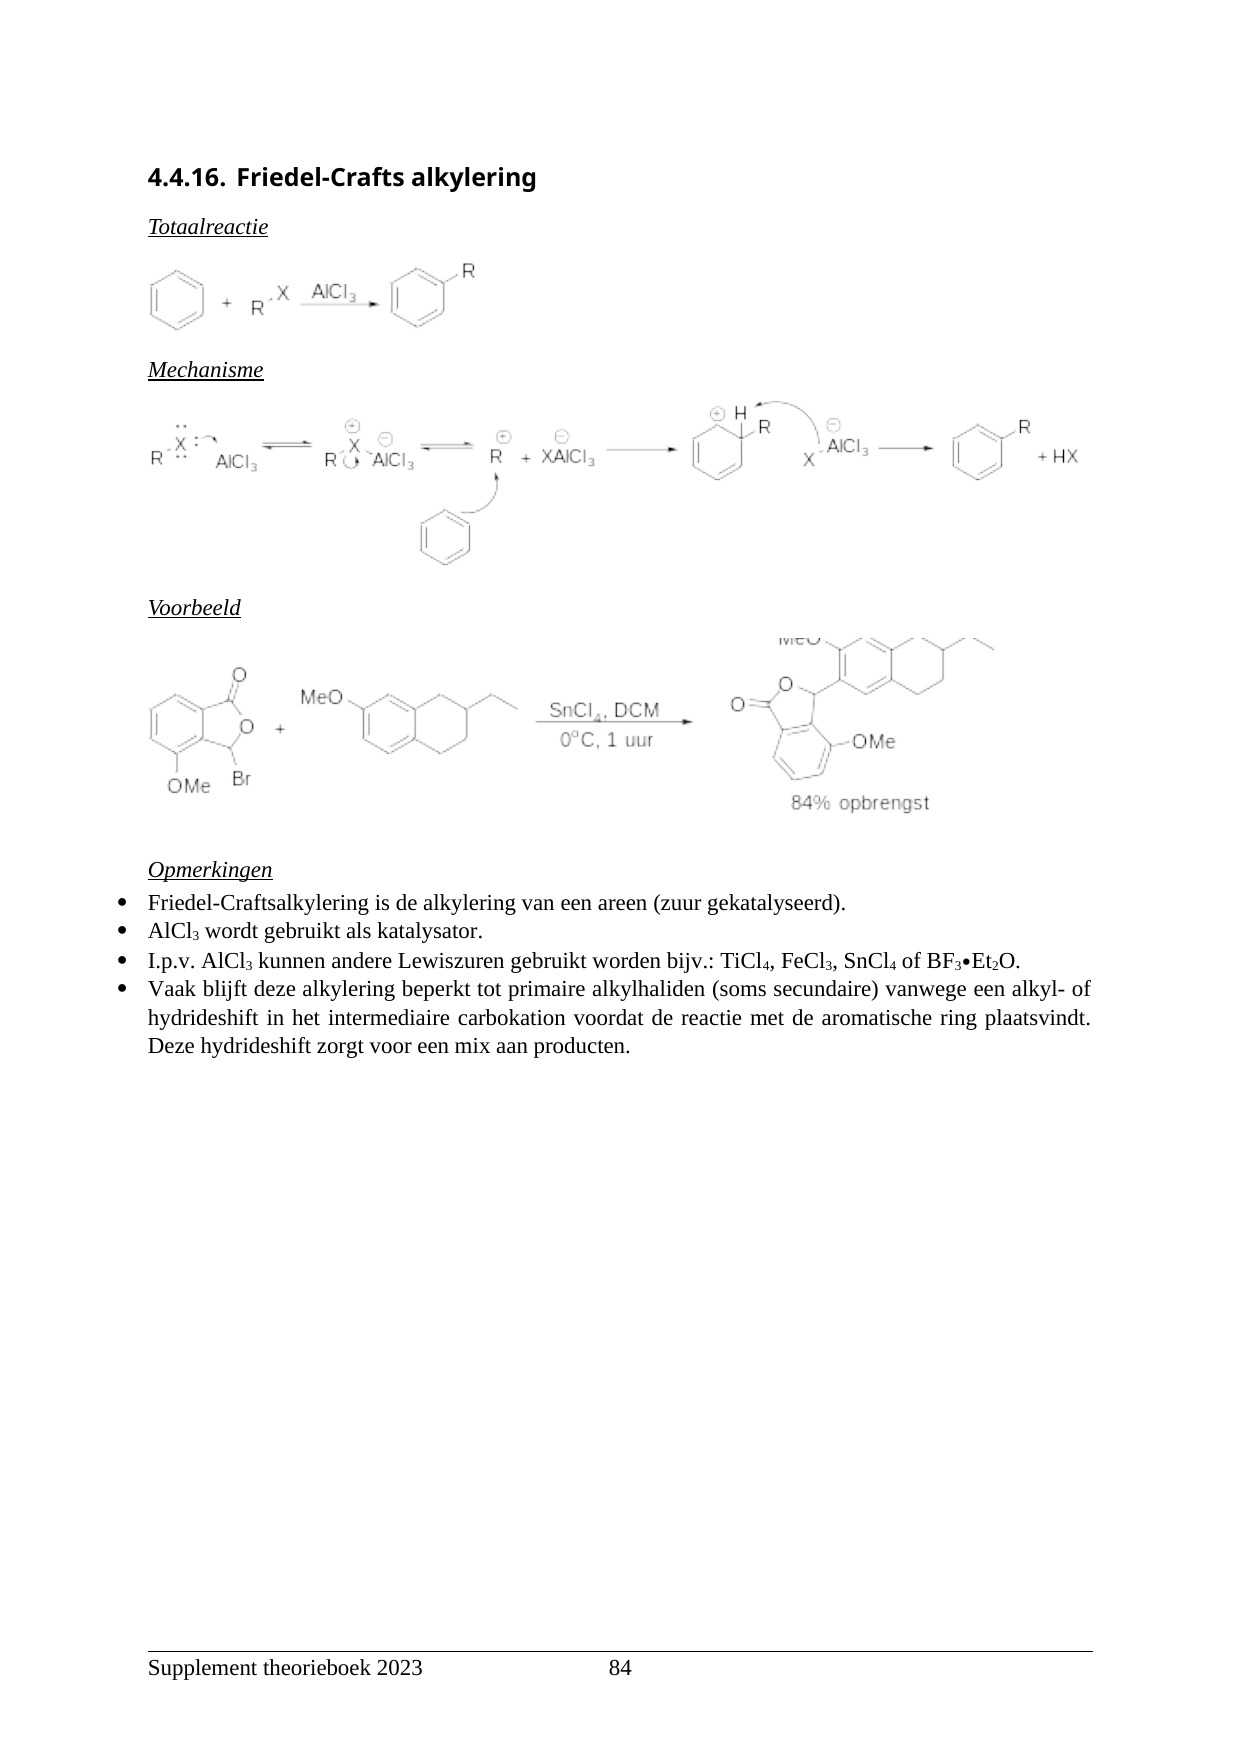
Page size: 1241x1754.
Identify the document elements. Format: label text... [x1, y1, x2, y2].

subtitle Voorbeeld [148, 594, 1093, 620]
list AlCl3 wordt gebruikt als katalysator. [118, 917, 1093, 943]
list I.p.v. AlCl3 kunnen andere Lewiszuren gebruikt worden bijv.: TiCl4, FeCl3, SnCl4 of BF3∙Et2O. [118, 946, 1093, 973]
subtitle Totaalreactie [148, 213, 1093, 239]
subtitle Mechanisme [148, 356, 1093, 383]
subtitle Friedel-Crafts alkylering [148, 160, 1093, 194]
subtitle Opmerkingen [148, 856, 1093, 882]
list Friedel-Craftsalkylering is de alkylering van een areen (zuur gekatalyseerd). [118, 889, 1093, 915]
list Vaak blijft deze alkylering beperkt tot primaire alkylhaliden (soms secundaire) vanwege een alkyl- of hydrideshift in het intermediaire carbokation voordat de reactie met de aromatische ring plaatsvindt. Deze hydrideshift zorgt voor een mix aan producten. [118, 975, 1093, 1059]
